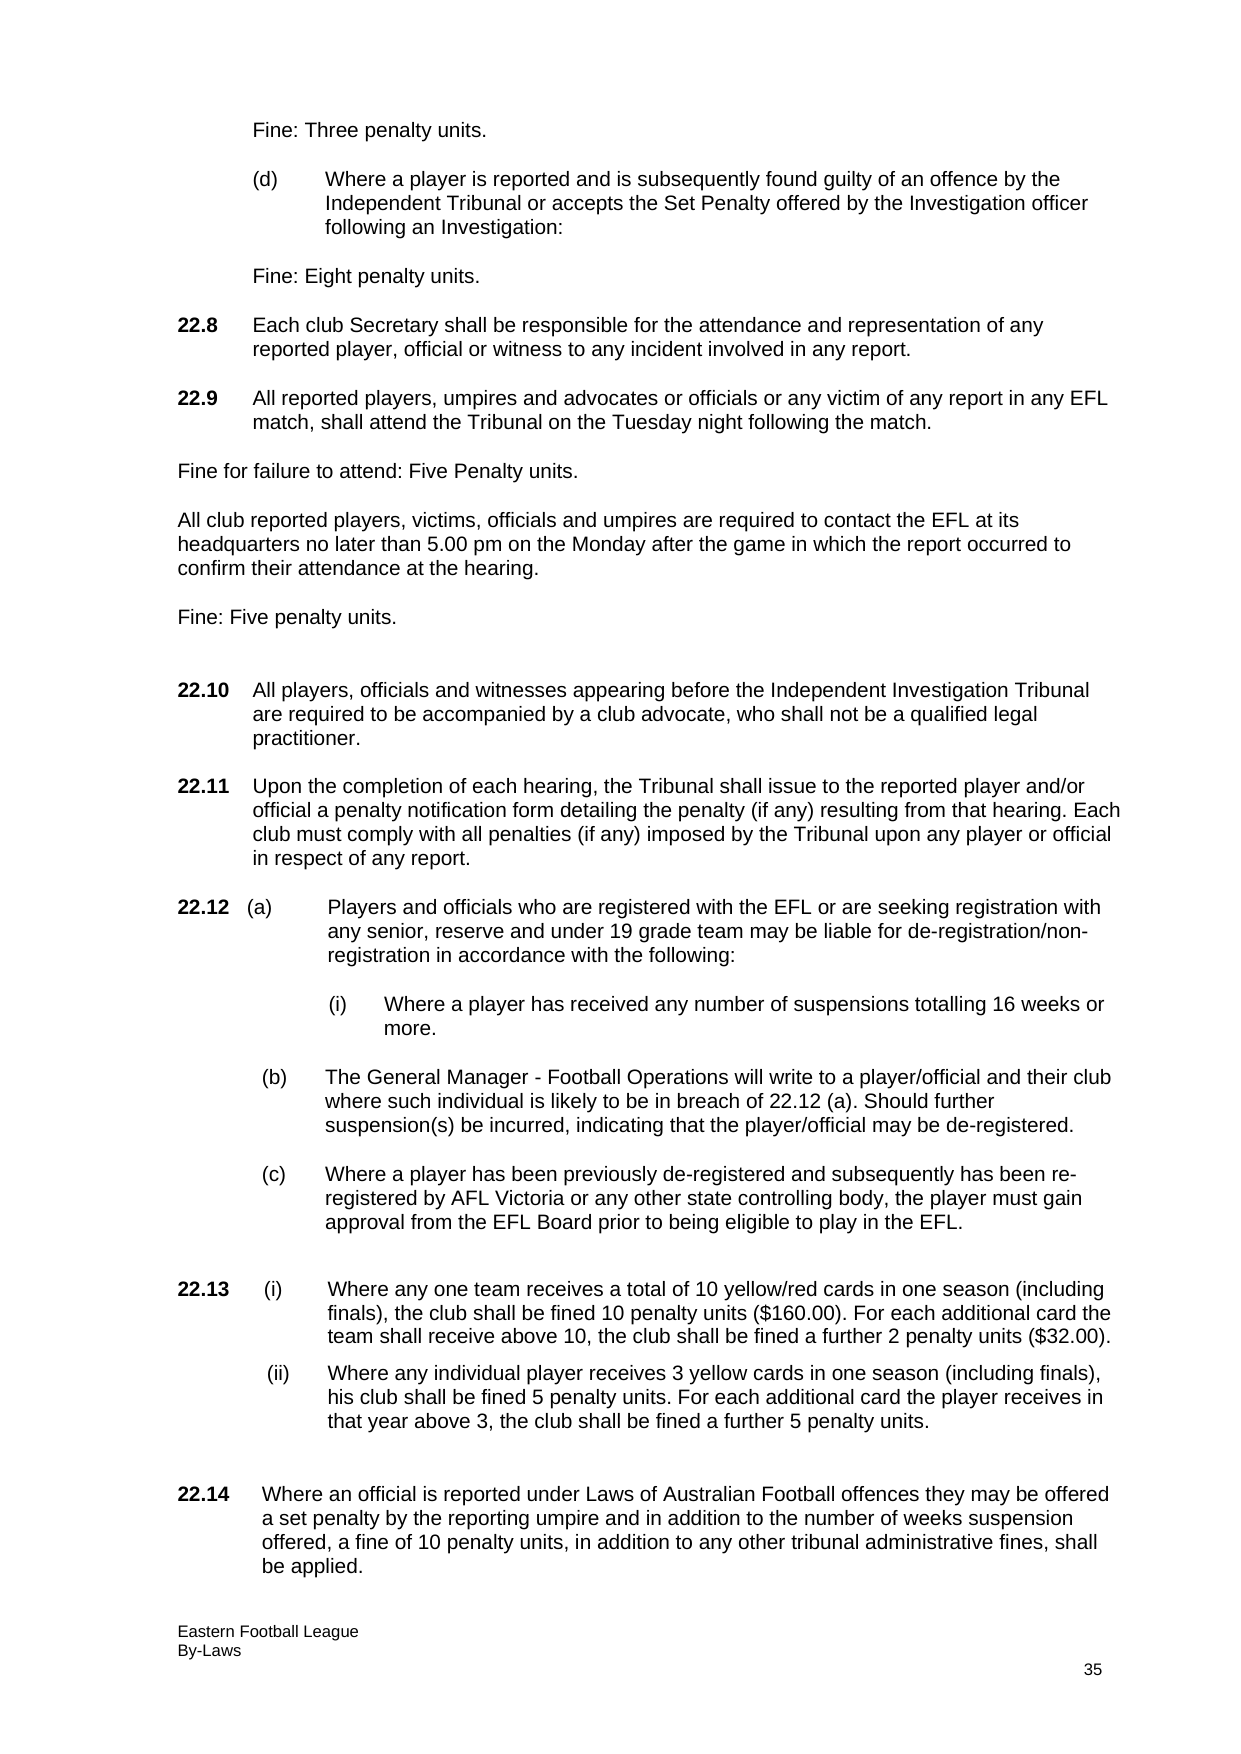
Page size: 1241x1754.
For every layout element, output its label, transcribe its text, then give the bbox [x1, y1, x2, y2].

text 22.12 (a) Players and officials who are registered with the EFL or are seeking registration with any senior, reserve and under 19 grade team may be liable for de-registration/non-registration in accordance with the following: [177, 895, 1122, 967]
text Fine for failure to attend: Five Penalty units. [177, 459, 1122, 483]
text 22.13 (i) Where any one team receives a total of 10 yellow/red cards in one season (including finals), the club shall be fined 10 penalty units ($160.00). For each additional card the team shall receive above 10, the club shall be fined a further 2 penalty units ($32.00). [177, 1276, 1122, 1348]
text (ii) Where any individual player receives 3 yellow cards in one season (including finals), his club shall be fined 5 penalty units. For each additional card the player receives in that year above 3, the club shall be fined a further 5 penalty units. [215, 1361, 1122, 1433]
text (d) Where a player is reported and is subsequently found guilty of an offence by the Independent Tribunal or accepts the Set Penalty offered by the Investigation officer following an Investigation: [252, 167, 1122, 239]
text Fine: Three penalty units. [252, 118, 1122, 142]
text 22.9 All reported players, umpires and advocates or officials or any victim of any report in any EFL match, shall attend the Tribunal on the Tuesday night following the match. [177, 386, 1122, 434]
text (b) The General Manager - Football Operations will write to a player/official and their club where such individual is likely to be in breach of 22.12 (a). Should further suspension(s) be incurred, indicating that the player/official may be de-registered. [177, 1065, 1122, 1137]
text Fine: Five penalty units. [177, 604, 1122, 628]
text 22.8 Each club Secretary shall be responsible for the attendance and representation of any reported player, official or witness to any incident involved in any report. [177, 313, 1122, 361]
text 22.14 Where an official is reported under Laws of Australian Football offences they may be offered a set penalty by the reporting umpire and in addition to the number of weeks suspension offered, a fine of 10 penalty units, in addition to any other tribunal administrative fines, shall be applied. [177, 1482, 1122, 1577]
text (c) Where a player has been previously de-registered and subsequently has been re-registered by AFL Victoria or any other state controlling body, the player must gain approval from the EFL Board prior to being eligible to play in the EFL. [177, 1162, 1122, 1234]
text (i) Where a player has received any number of suspensions totalling 16 weeks or more. [177, 992, 1122, 1040]
text All club reported players, victims, officials and umpires are required to contact the EFL at its headquarters no later than 5.00 pm on the Monday after the game in which the report occurred to confirm their attendance at the hearing. [177, 508, 1122, 579]
text Fine: Eight penalty units. [252, 264, 1122, 288]
text 22.10 All players, officials and witnesses appearing before the Independent Investigation Tribunal are required to be accompanied by a club advocate, who shall not be a qualified legal practitioner. [177, 677, 1122, 749]
text 22.11 Upon the completion of each hearing, the Tribunal shall issue to the reported player and/or official a penalty notification form detailing the penalty (if any) resulting from that hearing. Each club must comply with all penalties (if any) imposed by the Tribunal upon any player or official in respect of any report. [177, 774, 1122, 870]
